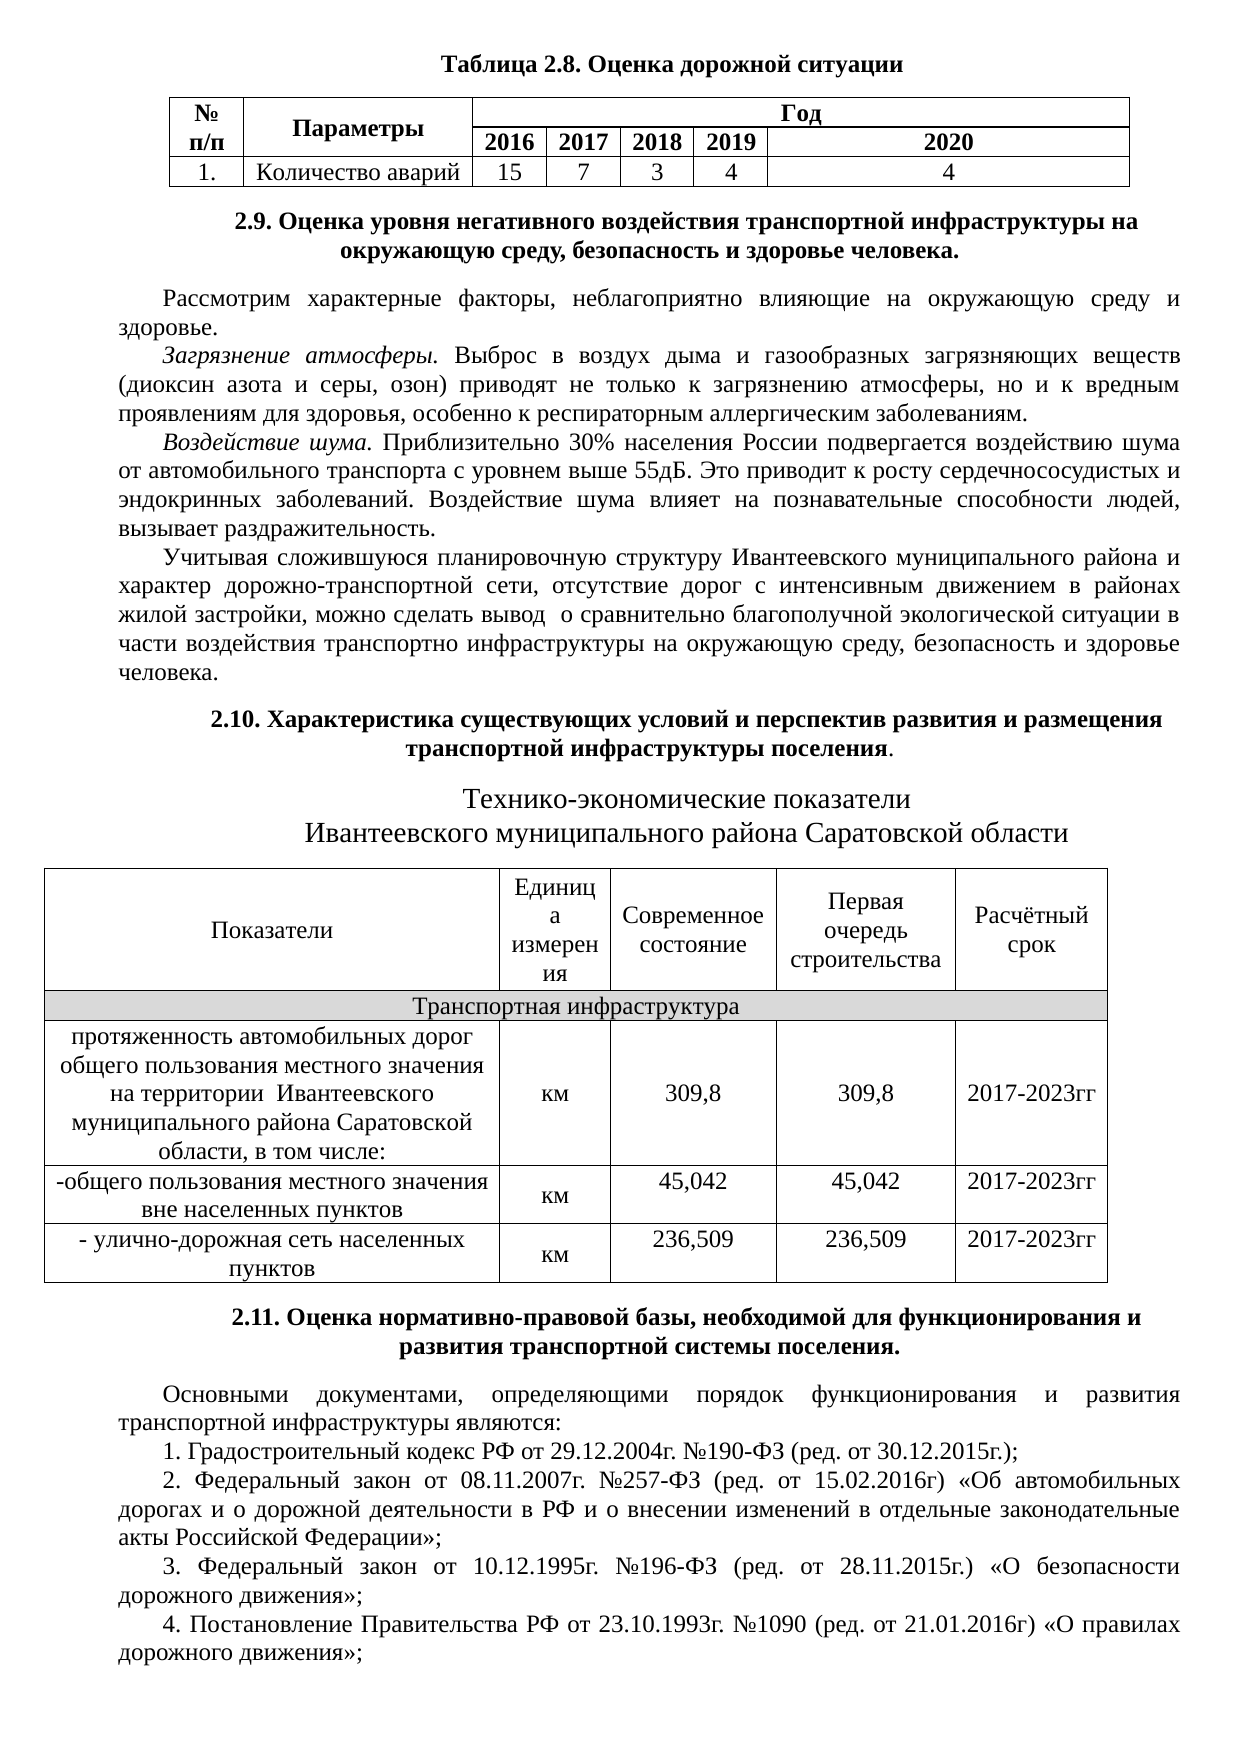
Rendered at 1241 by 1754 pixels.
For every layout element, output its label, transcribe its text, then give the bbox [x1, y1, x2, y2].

text Таблица 2.8. Оценка дорожной ситуации [118, 49, 1181, 77]
table_header Первая очередь строительства [777, 869, 955, 990]
table_cell 2018 [621, 128, 693, 156]
text 2. Федеральный закон от 08.11.2007г. №257-ФЗ (ред. от 15.02.2016г) «Об автомобильных дорогах и о дорожной деятельности в РФ и о внесении изменений в отдельные законодательные акты Российской Федерации»; [118, 1465, 1181, 1551]
table_cell 45,042 [611, 1166, 776, 1223]
table_header Расчётный срок [956, 869, 1107, 990]
table_cell 2016 [473, 128, 546, 156]
text Основными документами, определяющими порядок функционирования и развития транспортной инфраструктуры являются: [118, 1379, 1181, 1436]
text 2.9. Оценка уровня негативного воздействия транспортной инфраструктуры на окружающую среду, безопасность и здоровье человека. [118, 206, 1181, 264]
table_cell 2017 [547, 128, 620, 156]
table_cell Транспортная инфраструктура [45, 991, 1107, 1020]
table_cell 4 [768, 157, 1129, 186]
table_cell - улично-дорожная сеть населенных пунктов [45, 1224, 499, 1282]
table_cell 45,042 [777, 1166, 955, 1223]
text 4. Постановление Правительства РФ от 23.10.1993г. №1090 (ред. от 21.01.2016г) «О правилах дорожного движения»; [118, 1609, 1181, 1666]
text Загрязнение атмосферы. Выброс в воздух дыма и газообразных загрязняющих веществ (диоксин азота и серы, озон) приводят не только к загрязнению атмосферы, но и к вредным проявлениям для здоровья, особенно к респираторным аллергическим заболеваниям. [118, 340, 1181, 427]
text 1. Градостроительный кодекс РФ от 29.12.2004г. №190-ФЗ (ред. от 30.12.2015г.); [118, 1436, 1181, 1465]
table_cell 7 [547, 157, 620, 186]
text Ивантеевского муниципального района Саратовской области [192, 815, 1181, 848]
text 2.10. Характеристика существующих условий и перспектив развития и размещения транспортной инфраструктуры поселения. [118, 704, 1181, 762]
table_header Единица измерения [500, 869, 610, 990]
table_cell 2017-2023гг [956, 1166, 1107, 1223]
text Учитывая сложившуюся планировочную структуру Ивантеевского муниципального района и характер дорожно-транспортной сети, отсутствие дорог с интенсивным движением в районах жилой застройки, можно сделать вывод о сравнительно благополучной экологической ситуации в части воздействия транспортно инфраструктуры на окружающую среду, безопасность и здоровье человека. [118, 542, 1181, 685]
table_cell 4 [694, 157, 767, 186]
text Рассмотрим характерные факторы, неблагоприятно влияющие на окружающую среду и здоровье. [118, 283, 1181, 340]
table_cell 1. [170, 157, 243, 186]
text Воздействие шума. Приблизительно 30% населения России подвергается воздействию шума от автомобильного транспорта с уровнем выше 55дБ. Это приводит к росту сердечнососудистых и эндокринных заболеваний. Воздействие шума влияет на познавательные способности людей, вызывает раздражительность. [118, 427, 1181, 542]
table_cell 3 [621, 157, 693, 186]
table_cell протяженность автомобильных дорог общего пользования местного значения на территории Ивантеевского муниципального района Саратовской области, в том числе: [45, 1021, 499, 1165]
table_cell км [500, 1224, 610, 1282]
table_header № п/п [170, 98, 243, 156]
table_header Показатели [45, 869, 499, 990]
text 3. Федеральный закон от 10.12.1995г. №196-ФЗ (ред. от 28.11.2015г.) «О безопасности дорожного движения»; [118, 1551, 1181, 1609]
table_cell 236,509 [777, 1224, 955, 1282]
table_cell 2017-2023гг [956, 1224, 1107, 1282]
table_cell 2020 [768, 128, 1129, 156]
table_header Год [473, 98, 1129, 126]
table_cell км [500, 1021, 610, 1165]
text Технико-экономические показатели [192, 781, 1181, 815]
table_cell Количество аварий [244, 157, 472, 186]
table_header Параметры [244, 98, 472, 156]
table_cell 236,509 [611, 1224, 776, 1282]
table_cell 309,8 [611, 1021, 776, 1165]
table_cell 2017-2023гг [956, 1021, 1107, 1165]
table_cell 309,8 [777, 1021, 955, 1165]
table_header Современное состояние [611, 869, 776, 990]
text 2.11. Оценка нормативно-правовой базы, необходимой для функционирования и развития транспортной системы поселения. [118, 1302, 1181, 1359]
table_cell 2019 [694, 128, 767, 156]
table_cell 15 [473, 157, 546, 186]
table_cell -общего пользования местного значения вне населенных пунктов [45, 1166, 499, 1223]
table_cell км [500, 1166, 610, 1223]
